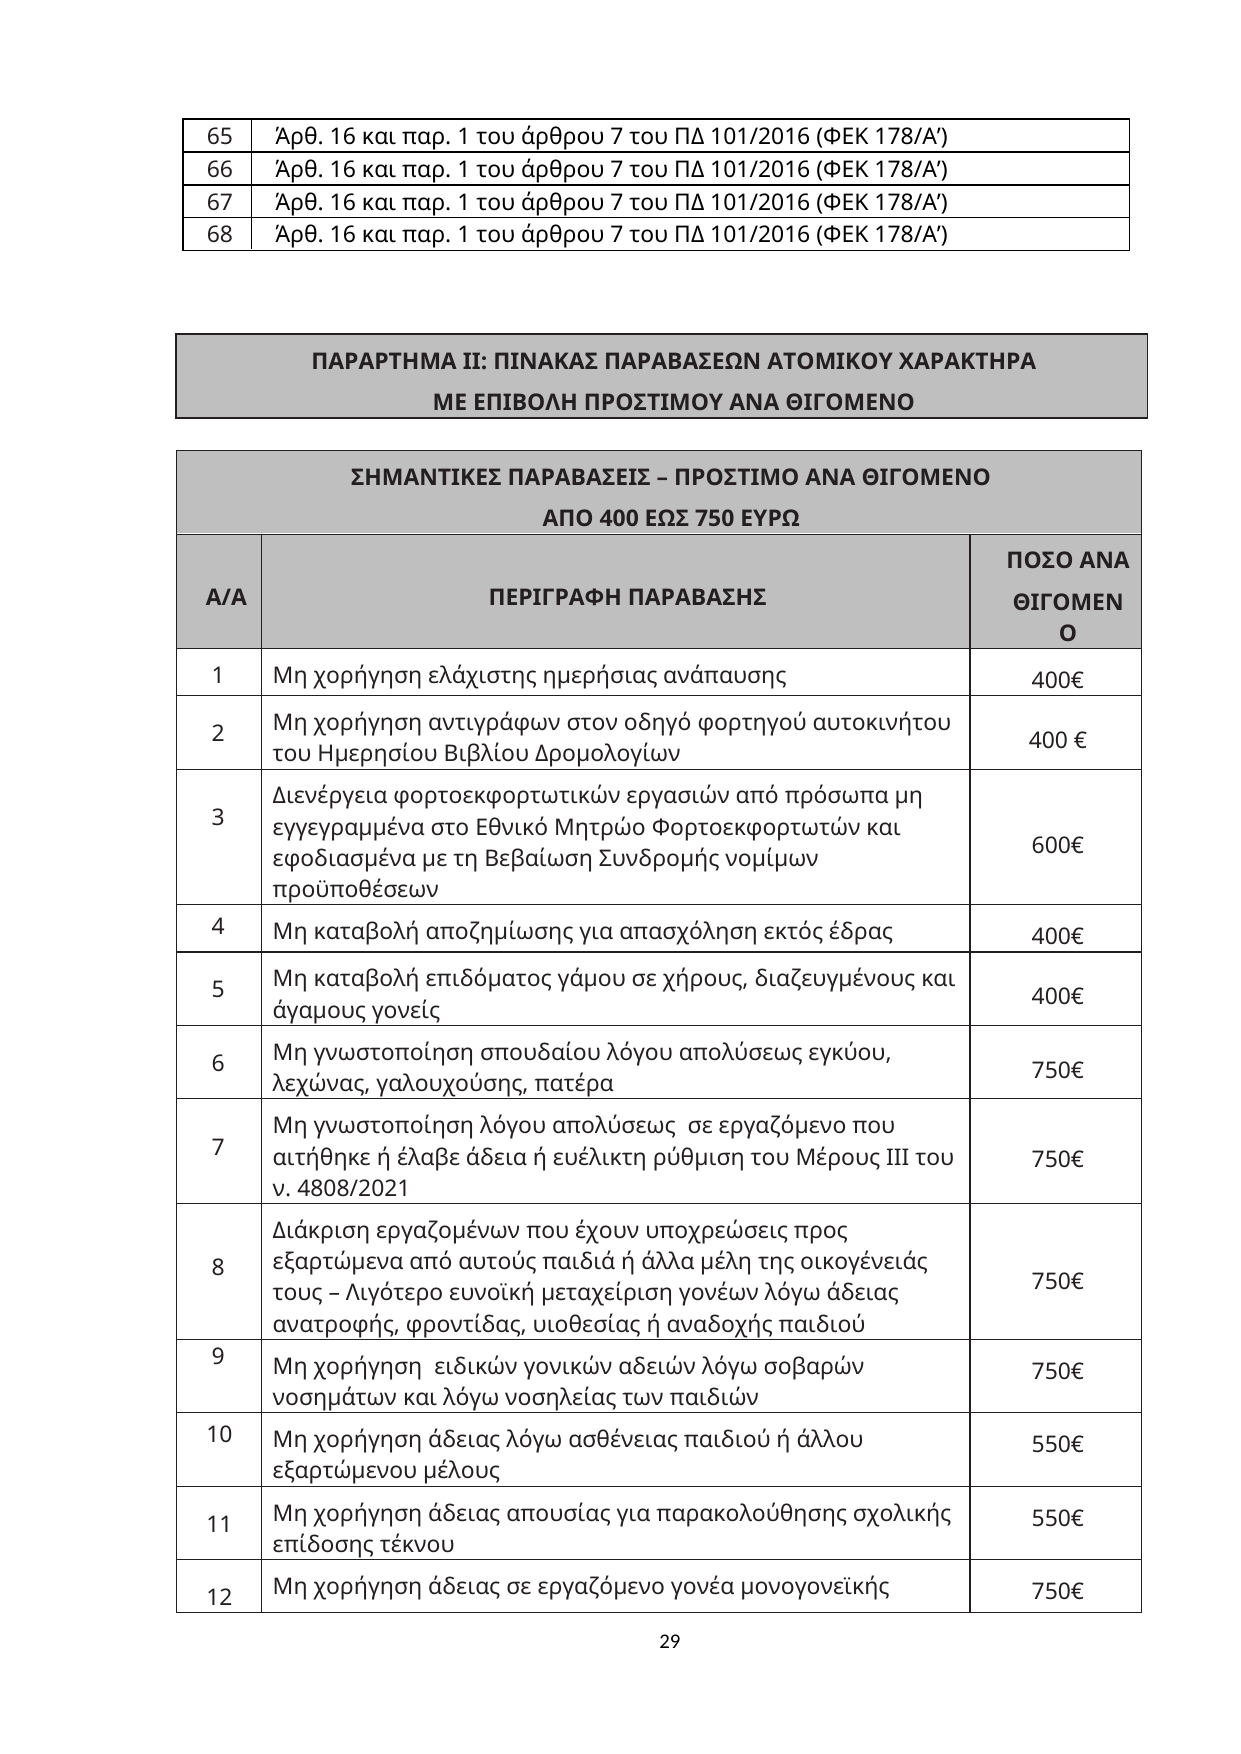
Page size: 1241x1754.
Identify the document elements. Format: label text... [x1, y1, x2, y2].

table_cell Μη καταβολή επιδόματος γάμου σε χήρους, διαζευγμένους και άγαμους γονείς [262, 953, 969, 1025]
table_cell 750€ [971, 1099, 1141, 1203]
table_cell Μη γνωστοποίηση σπουδαίου λόγου απολύσεως εγκύου, λεχώνας, γαλουχούσης, πατέρα [262, 1026, 969, 1098]
table_cell 7 [177, 1099, 261, 1203]
table_cell Μη γνωστοποίηση λόγου απολύσεως σε εργαζόμενο που αιτήθηκε ή έλαβε άδεια ή ευέλικτη ρύθμιση του Μέρους ΙΙΙ του ν. 4808/2021 [262, 1099, 969, 1203]
table_cell 4 [177, 905, 261, 951]
table_cell 550€ [971, 1487, 1141, 1559]
table_cell Μη χορήγηση άδειας λόγω ασθένειας παιδιού ή άλλου εξαρτώμενου μέλους [262, 1413, 969, 1486]
table_cell 6 [177, 1026, 261, 1098]
table_cell 65 [184, 120, 251, 151]
table_cell 3 [177, 770, 261, 904]
table_cell 750€ [971, 1204, 1141, 1339]
table_cell 400€ [971, 649, 1141, 695]
table_cell Μη χορήγηση ειδικών γονικών αδειών λόγω σοβαρών νοσημάτων και λόγω νοσηλείας των παιδιών [262, 1340, 969, 1412]
table_cell 2 [177, 696, 261, 768]
table_cell Άρθ. 16 και παρ. 1 του άρθρου 7 του ΠΔ 101/2016 (ΦΕΚ 178/Α’) [252, 218, 1129, 249]
table_cell 600€ [971, 770, 1141, 904]
table_cell Α/Α [177, 535, 261, 648]
table_cell 8 [177, 1204, 261, 1339]
table_cell 12 [177, 1560, 261, 1612]
table_cell Άρθ. 16 και παρ. 1 του άρθρου 7 του ΠΔ 101/2016 (ΦΕΚ 178/Α’) [252, 120, 1129, 151]
table_cell 400€ [971, 953, 1141, 1025]
table_cell 11 [177, 1487, 261, 1559]
table_cell 750€ [971, 1340, 1141, 1412]
table_cell Μη χορήγηση άδειας απουσίας για παρακολούθησης σχολικής επίδοσης τέκνου [262, 1487, 969, 1559]
table_cell Μη χορήγηση αντιγράφων στον οδηγό φορτηγού αυτοκινήτου του Ημερησίου Βιβλίου Δρομολογίων [262, 696, 969, 768]
table_cell 750€ [971, 1560, 1141, 1612]
table_cell 10 [177, 1413, 261, 1486]
table_cell 400 € [971, 696, 1141, 768]
table_cell Άρθ. 16 και παρ. 1 του άρθρου 7 του ΠΔ 101/2016 (ΦΕΚ 178/Α’) [252, 186, 1129, 217]
table_cell 5 [177, 953, 261, 1025]
table_header ΠΑΡΑΡΤΗΜΑ II: ΠΙΝΑΚΑΣ ΠΑΡΑΒΑΣΕΩΝ ΑΤΟΜΙΚΟΥ ΧΑΡΑΚΤΗΡΑ ΜΕ ΕΠΙΒΟΛΗ ΠΡΟΣΤΙΜΟΥ ΑΝΑ ΘΙΓΟΜΕΝΟ [177, 335, 1147, 417]
table_cell Διενέργεια φορτοεκφορτωτικών εργασιών από πρόσωπα μη εγγεγραμμένα στο Εθνικό Μητρώο Φορτοεκφορτωτών και εφοδιασμένα με τη Βεβαίωση Συνδρομής νομίμων προϋποθέσεων [262, 770, 969, 904]
table_cell ΠΕΡΙΓΡΑΦΗ ΠΑΡΑΒΑΣΗΣ [262, 535, 969, 648]
table_cell Διάκριση εργαζομένων που έχουν υποχρεώσεις προς εξαρτώμενα από αυτούς παιδιά ή άλλα μέλη της οικογένειάς τους – Λιγότερο ευνοϊκή μεταχείριση γονέων λόγω άδειας ανατροφής, φροντίδας, υιοθεσίας ή αναδοχής παιδιού [262, 1204, 969, 1339]
table_cell Άρθ. 16 και παρ. 1 του άρθρου 7 του ΠΔ 101/2016 (ΦΕΚ 178/Α’) [252, 153, 1129, 184]
table_cell 750€ [971, 1026, 1141, 1098]
table_cell 9 [177, 1340, 261, 1412]
table_cell 68 [184, 218, 251, 249]
table_cell 400€ [971, 905, 1141, 951]
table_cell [262, 1560, 969, 1612]
table_cell 66 [184, 153, 251, 184]
table_cell 550€ [971, 1413, 1141, 1486]
table_cell Μη χορήγηση ελάχιστης ημερήσιας ανάπαυσης [262, 649, 969, 695]
table_cell 67 [184, 186, 251, 217]
table_cell 1 [177, 649, 261, 695]
table_header ΣΗΜΑΝΤΙΚΕΣ ΠΑΡΑΒΑΣΕΙΣ – ΠΡΟΣΤΙΜΟ ΑΝΑ ΘΙΓΟΜΕΝΟ ΑΠΟ 400 ΕΩΣ 750 ΕΥΡΩ [177, 451, 1141, 533]
table_cell ΠΟΣΟ ΑΝΑ ΘΙΓΟΜΕΝΟ [971, 535, 1141, 648]
table_cell Μη καταβολή αποζημίωσης για απασχόληση εκτός έδρας [262, 905, 969, 951]
